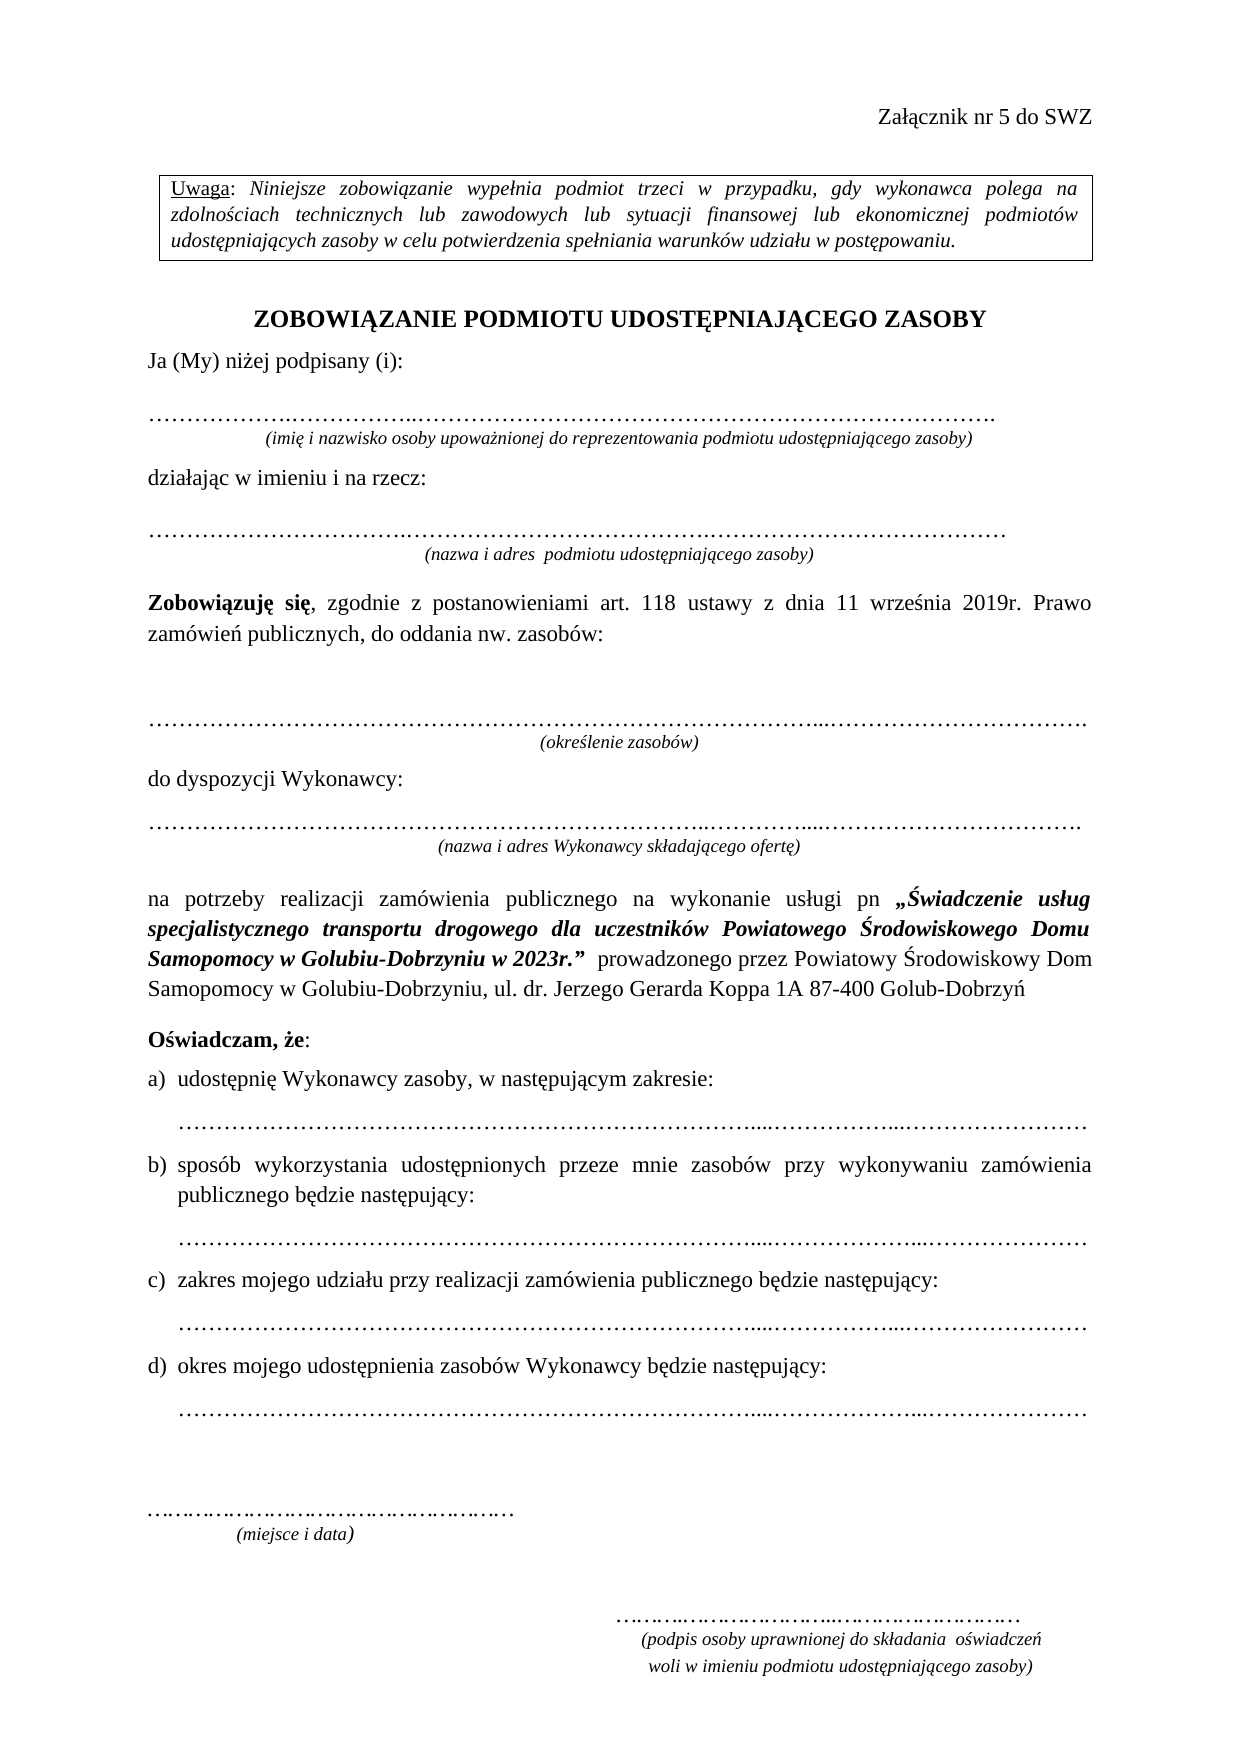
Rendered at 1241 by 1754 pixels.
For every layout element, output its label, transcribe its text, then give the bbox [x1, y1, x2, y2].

text …………………………………………………………………....……………...…………………… [177, 1309, 1093, 1336]
text …………………………………………………………………....………………...………………… [177, 1394, 1093, 1421]
text (miejsce i data) [148, 1521, 1093, 1545]
text na potrzeby realizacji zamówienia publicznego na wykonanie usługi pn „Świadczenie usług specjalistycznego transportu drogowego dla uczestników Powiatowego Środowiskowego Domu Samopomocy w Golubiu-Dobrzyniu w 2023r.” prowadzonego przez Powiatowy Środowiskowy Dom Samopomocy w Golubiu-Dobrzyniu, ul. dr. Jerzego Gerarda Koppa 1A 87-400 Golub-Dobrzyń [148, 885, 1093, 1002]
subtitle Załącznik nr 5 do SWZ [797, 103, 1093, 130]
table_header Uwaga: Niniejsze zobowiązanie wypełnia podmiot trzeci w przypadku, gdy wykonawca polega na zdolnościach technicznych lub zawodowych lub sytuacji finansowej lub ekonomicznej podmiotów udostępniających zasoby w celu potwierdzenia spełniania warunków udziału w postępowaniu. [160, 176, 1092, 260]
text Oświadczam, że: [148, 1027, 1093, 1053]
text ……………………………………………………………………………...……………………………. [148, 705, 1093, 731]
text ………………………………………………………………..…………....……………………………. [148, 808, 1093, 834]
text ……………………………………………… [148, 1495, 1093, 1521]
text ……………….……………..…………………………………………………………………. [148, 400, 1093, 427]
list sposób wykorzystania udostępnionych przeze mnie zasobów przy wykonywaniu zamówienia publicznego będzie następujący: [148, 1151, 1093, 1207]
text (określenie zasobów) [148, 731, 1093, 753]
list zakres mojego udziału przy realizacji zamówienia publicznego będzie następujący: [148, 1266, 1093, 1293]
text …………………………….………………………………….………………………………… [148, 517, 1093, 543]
list okres mojego udostępnienia zasobów Wykonawcy będzie następujący: [148, 1352, 1093, 1378]
text (nazwa i adres podmiotu udostępniającego zasoby) [148, 543, 1093, 564]
text Ja (My) niżej podpisany (i): [148, 347, 1093, 374]
text …………………………………………………………………....……………...…………………… [177, 1108, 1093, 1134]
text ……….…………………..……………………… [148, 1601, 1093, 1628]
text …………………………………………………………………....………………...………………… [177, 1224, 1093, 1250]
text (imię i nazwisko osoby upoważnionej do reprezentowania podmiotu udostępniającego zasoby) [148, 427, 1093, 448]
text (nazwa i adres Wykonawcy składającego ofertę) [148, 834, 1093, 856]
text (podpis osoby uprawnionej do składania oświadczeń [590, 1628, 1093, 1649]
text woli w imieniu podmiotu udostępniającego zasoby) [590, 1655, 1093, 1677]
text Zobowiązuję się, zgodnie z postanowieniami art. 118 ustawy z dnia 11 września 2019r. Prawo zamówień publicznych, do oddania nw. zasobów: [148, 589, 1093, 646]
text do dyspozycji Wykonawcy: [148, 766, 1093, 792]
text działając w imieniu i na rzecz: [148, 464, 1093, 490]
text ZOBOWIĄZANIE PODMIOTU UDOSTĘPNIAJĄCEGO ZASOBY [148, 304, 1093, 333]
list udostępnię Wykonawcy zasoby, w następującym zakresie: [148, 1065, 1093, 1092]
